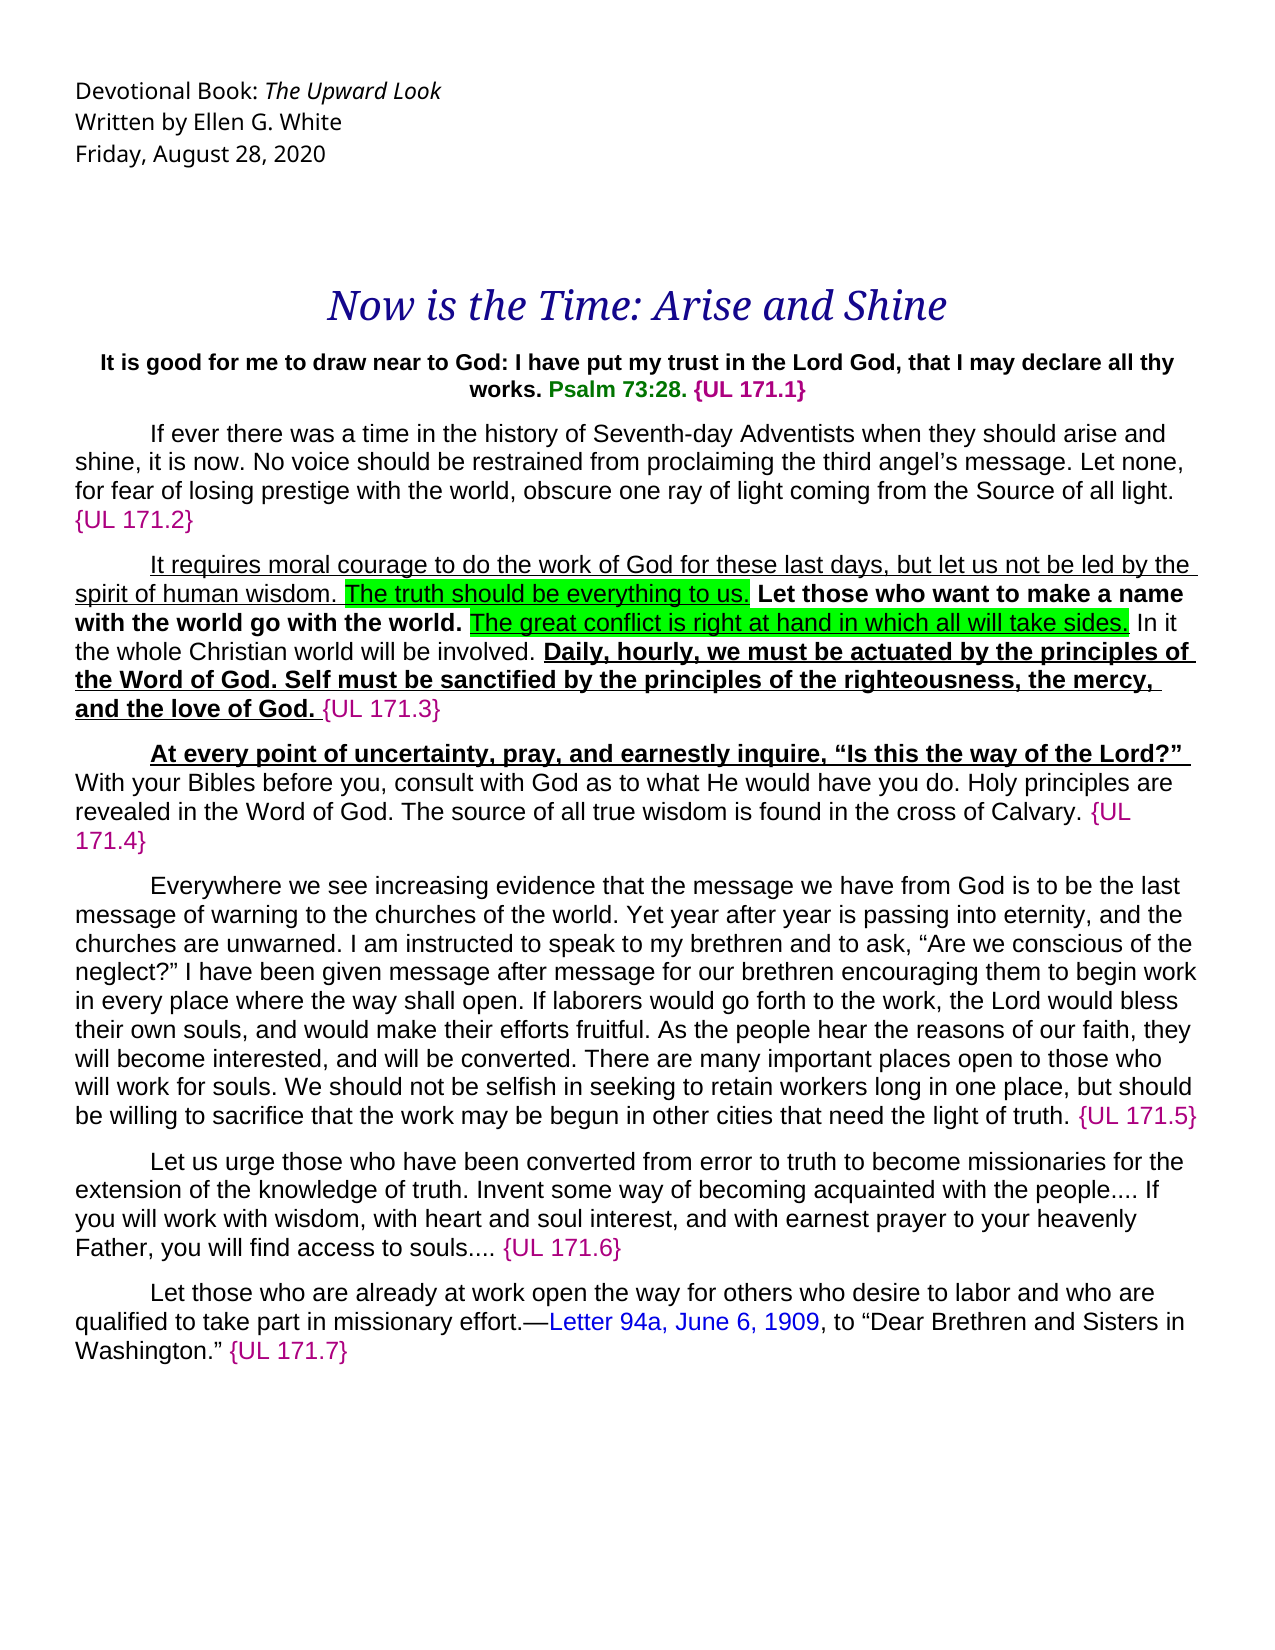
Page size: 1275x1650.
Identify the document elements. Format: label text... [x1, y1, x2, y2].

text It is good for me to draw near to God: I have put my trust in the Lord God, that I may declare all thy works. Psalm 73:28. {UL 171.1} [75, 349, 1200, 402]
text Everywhere we see increasing evidence that the message we have from God is to be the last message of warning to the churches of the world. Yet year after year is passing into eternity, and the churches are unwarned. I am instructed to speak to my brethren and to ask, “Are we conscious of the neglect?” I have been given message after message for our brethren encouraging them to begin work in every place where the way shall open. If laborers would go forth to the work, the Lord would bless their own souls, and would make their efforts fruitful. As the people hear the reasons of our faith, they will become interested, and will be converted. There are many important places open to those who will work for souls. We should not be selfish in seeking to retain workers long in one place, but should be willing to sacrifice that the work may be begun in other cities that need the light of truth. {UL 171.5} [75, 871, 1200, 1130]
text It requires moral courage to do the work of God for these last days, but let us not be led by the spirit of human wisdom. The truth should be everything to us. Let those who want to make a name with the world go with the world. The great conflict is right at hand in which all will take sides. In it the whole Christian world will be involved. Daily, hourly, we must be actuated by the principles of the Word of God. Self must be sanctified by the principles of the righteousness, the mercy, and the love of God. {UL 171.3} [75, 550, 1200, 723]
text If ever there was a time in the history of Seventh-day Adventists when they should arise and shine, it is now. No voice should be restrained from proclaiming the third angel’s message. Let none, for fear of losing prestige with the world, obscure one ray of light coming from the Source of all light. {UL 171.2} [75, 419, 1200, 534]
text Let those who are already at work open the way for others who desire to labor and who are qualified to take part in missionary effort.—Letter 94a, June 6, 1909, to “Dear Brethren and Sisters in Washington.” {UL 171.7} [75, 1278, 1200, 1364]
text Let us urge those who have been converted from error to truth to become missionaries for the extension of the knowledge of truth. Invent some way of becoming acquainted with the people.... If you will work with wisdom, with heart and soul interest, and with earnest prayer to your heavenly Father, you will find access to souls.... {UL 171.6} [75, 1147, 1200, 1262]
text Now is the Time: Arise and Shine [75, 225, 1200, 333]
text At every point of uncertainty, pray, and earnestly inquire, “Is this the way of the Lord?” With your Bibles before you, consult with God as to what He would have you do. Holy principles are revealed in the Word of God. The source of all true wisdom is found in the cross of Calvary. {UL 171.4} [75, 739, 1200, 854]
